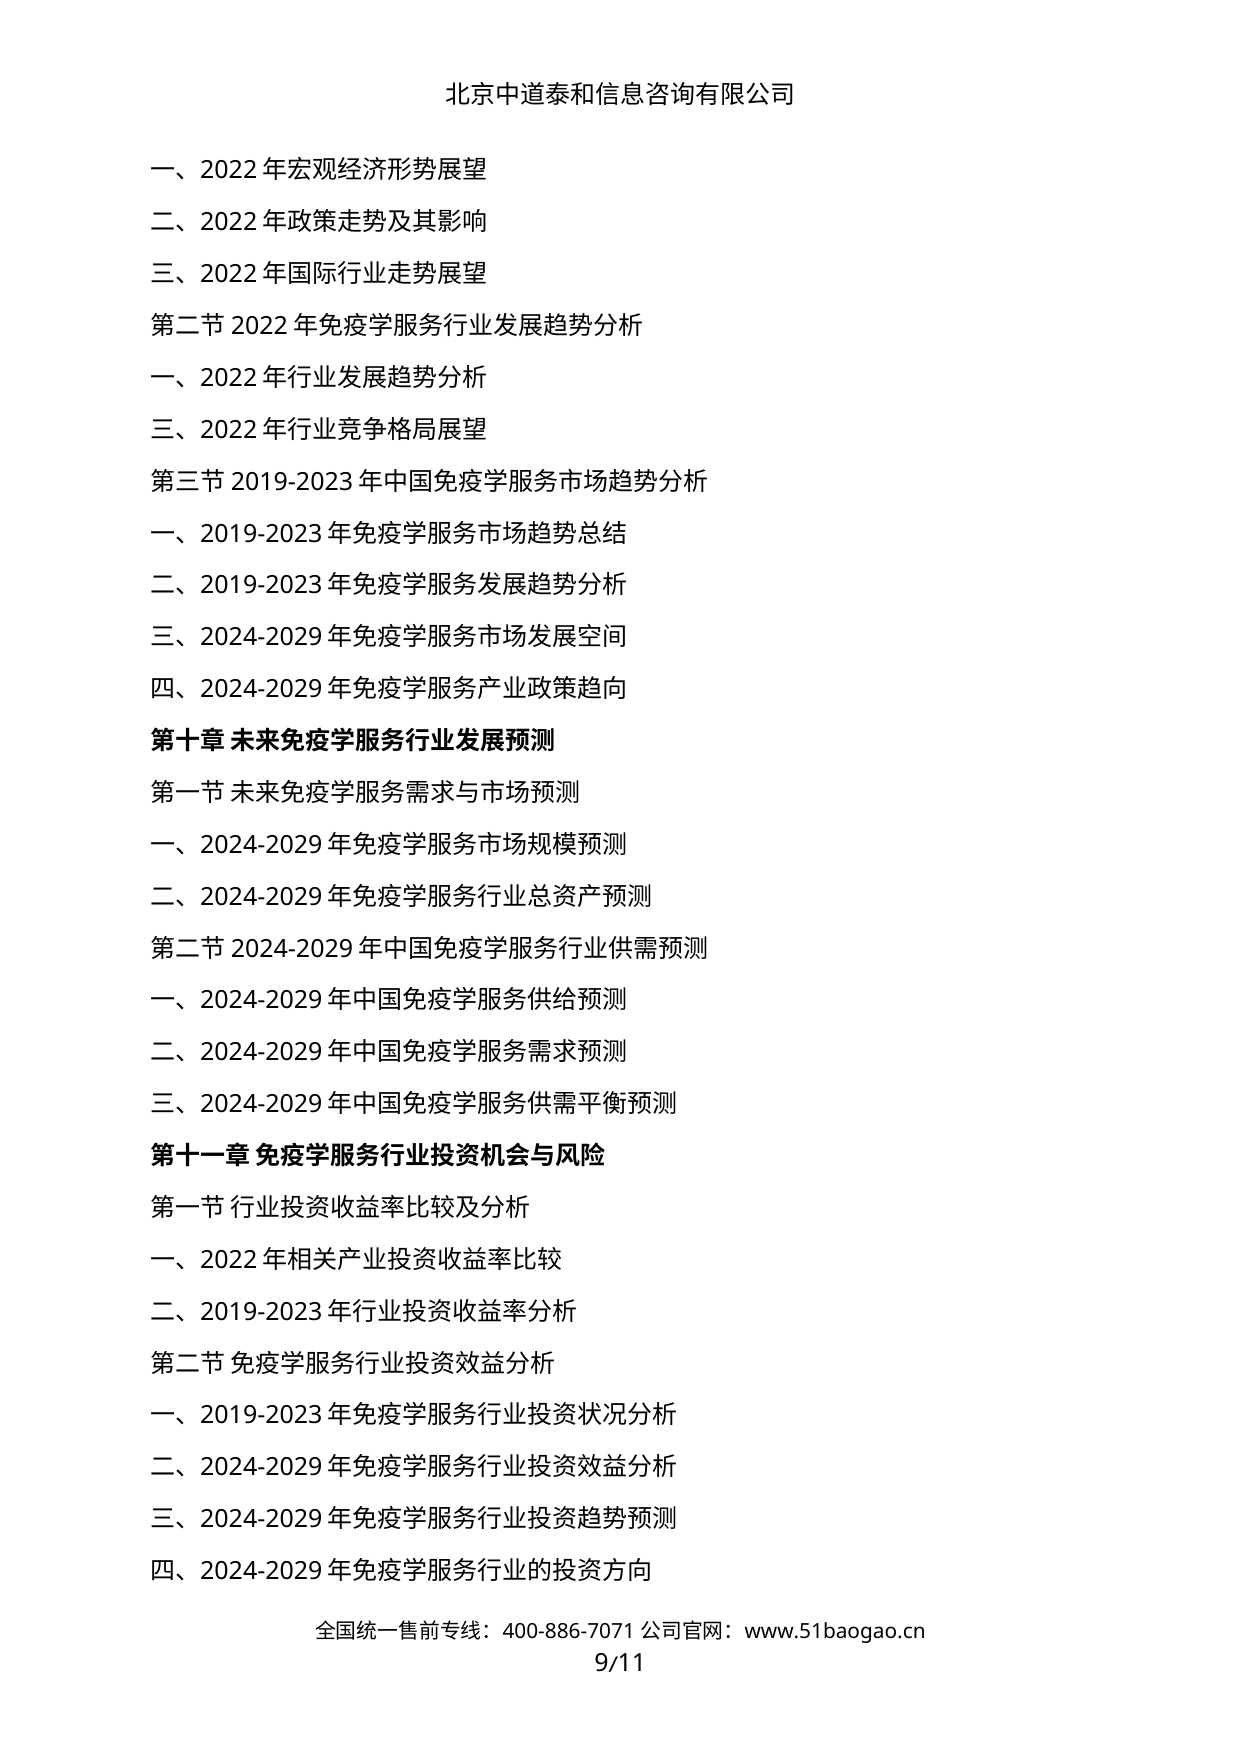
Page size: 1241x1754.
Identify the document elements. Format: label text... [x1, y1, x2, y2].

text 第二节 2022年免疫学服务行业发展趋势分析 [150, 306, 1090, 342]
text 一、2019-2023年免疫学服务行业投资状况分析 [150, 1395, 1090, 1431]
text 第二节 免疫学服务行业投资效益分析 [150, 1343, 1090, 1379]
text 一、2024-2029年免疫学服务市场规模预测 [150, 824, 1090, 861]
text 二、2022年政策走势及其影响 [150, 202, 1090, 238]
text 第十章 未来免疫学服务行业发展预测 [150, 721, 1090, 757]
text 二、2024-2029年免疫学服务行业总资产预测 [150, 876, 1090, 912]
text 三、2024-2029年中国免疫学服务供需平衡预测 [150, 1084, 1090, 1120]
text 三、2022年行业竞争格局展望 [150, 409, 1090, 446]
text 第一节 行业投资收益率比较及分析 [150, 1187, 1090, 1224]
text 一、2022年宏观经济形势展望 [150, 150, 1090, 186]
text 第一节 未来免疫学服务需求与市场预测 [150, 772, 1090, 809]
text 一、2019-2023年免疫学服务市场趋势总结 [150, 513, 1090, 549]
text 三、2024-2029年免疫学服务市场发展空间 [150, 617, 1090, 653]
text 第十一章 免疫学服务行业投资机会与风险 [150, 1136, 1090, 1172]
text 二、2019-2023年行业投资收益率分析 [150, 1291, 1090, 1327]
text 二、2019-2023年免疫学服务发展趋势分析 [150, 565, 1090, 601]
text 二、2024-2029年免疫学服务行业投资效益分析 [150, 1447, 1090, 1483]
text 四、2024-2029年免疫学服务产业政策趋向 [150, 669, 1090, 705]
text 四、2024-2029年免疫学服务行业的投资方向 [150, 1551, 1090, 1587]
text 二、2024-2029年中国免疫学服务需求预测 [150, 1032, 1090, 1068]
text 三、2022年国际行业走势展望 [150, 254, 1090, 290]
text 第二节 2024-2029年中国免疫学服务行业供需预测 [150, 928, 1090, 964]
text 一、2024-2029年中国免疫学服务供给预测 [150, 980, 1090, 1016]
text 第三节 2019-2023年中国免疫学服务市场趋势分析 [150, 461, 1090, 497]
text 一、2022年行业发展趋势分析 [150, 357, 1090, 394]
text 三、2024-2029年免疫学服务行业投资趋势预测 [150, 1499, 1090, 1535]
text 一、2022年相关产业投资收益率比较 [150, 1239, 1090, 1276]
